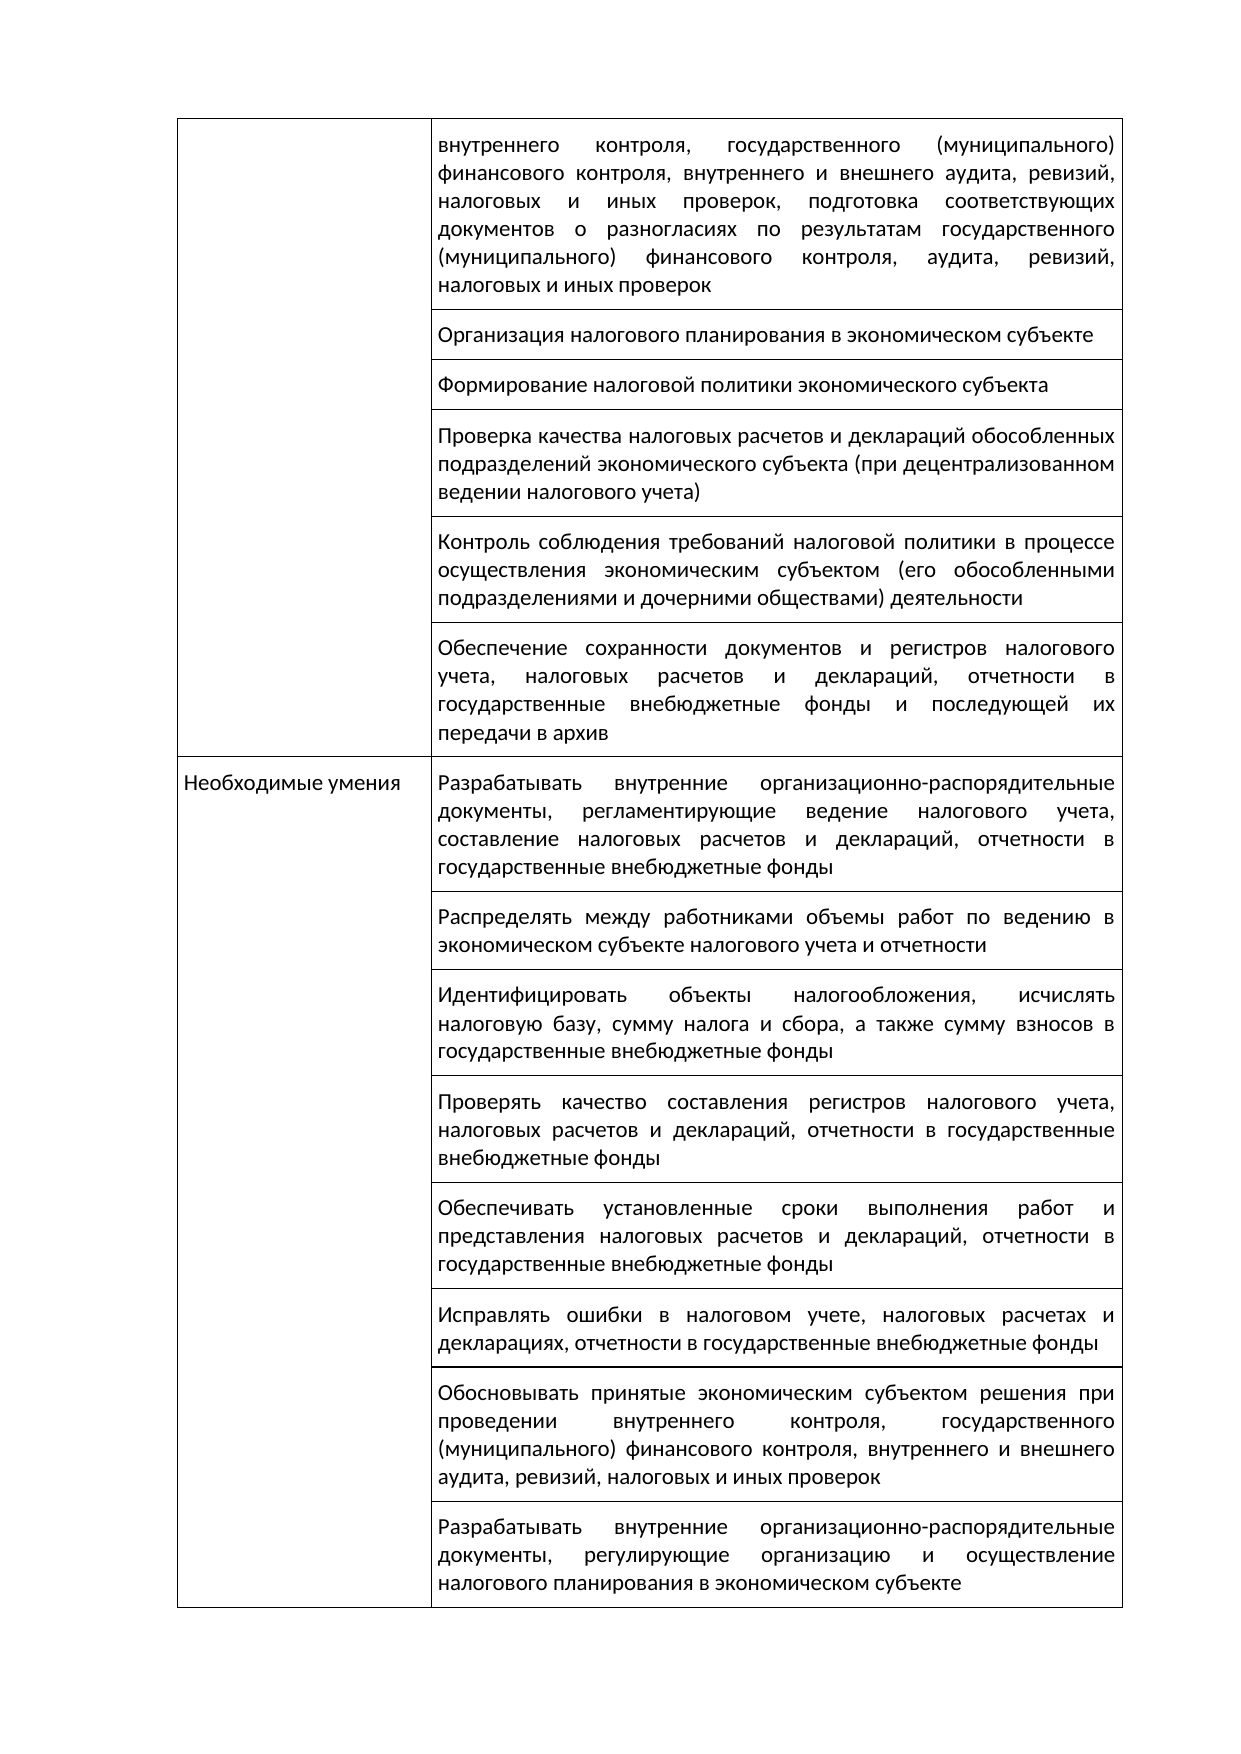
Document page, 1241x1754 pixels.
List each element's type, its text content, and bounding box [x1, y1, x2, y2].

table_cell Проверять качество составления регистров налогового учета, налоговых расчетов и деклараций, отчетности в государственные внебюджетные фонды [432, 1076, 1122, 1182]
table_cell Разрабатывать внутренние организационно-распорядительные документы, регламентирующие ведение налогового учета, составление налоговых расчетов и деклараций, отчетности в государственные внебюджетные фонды [432, 757, 1122, 891]
table_cell Проверка качества налоговых расчетов и деклараций обособленных подразделений экономического субъекта (при децентрализованном ведении налогового учета) [432, 410, 1122, 516]
table_cell Обеспечение сохранности документов и регистров налогового учета, налоговых расчетов и деклараций, отчетности в государственные внебюджетные фонды и последующей их передачи в архив [432, 623, 1122, 756]
table_cell Разрабатывать внутренние организационно-распорядительные документы, регулирующие организацию и осуществление налогового планирования в экономическом субъекте [432, 1502, 1122, 1607]
table_cell Распределять между работниками объемы работ по ведению в экономическом субъекте налогового учета и отчетности [432, 892, 1122, 969]
table_cell Идентифицировать объекты налогообложения, исчислять налоговую базу, сумму налога и сбора, а также сумму взносов в государственные внебюджетные фонды [432, 970, 1122, 1075]
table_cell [432, 119, 1122, 308]
table_cell Формирование налоговой политики экономического субъекта [432, 360, 1122, 409]
table_cell Организация налогового планирования в экономическом субъекте [432, 310, 1122, 359]
table_cell Необходимые умения [178, 757, 431, 1607]
table_cell Обосновывать принятые экономическим субъектом решения при проведении внутреннего контроля, государственного (муниципального) финансового контроля, внутреннего и внешнего аудита, ревизий, налоговых и иных проверок [432, 1368, 1122, 1501]
table_cell Контроль соблюдения требований налоговой политики в процессе осуществления экономическим субъектом (его обособленными подразделениями и дочерними обществами) деятельности [432, 517, 1122, 622]
table_cell Исправлять ошибки в налоговом учете, налоговых расчетах и декларациях, отчетности в государственные внебюджетные фонды [432, 1289, 1122, 1366]
table_cell Обеспечивать установленные сроки выполнения работ и представления налоговых расчетов и деклараций, отчетности в государственные внебюджетные фонды [432, 1183, 1122, 1288]
